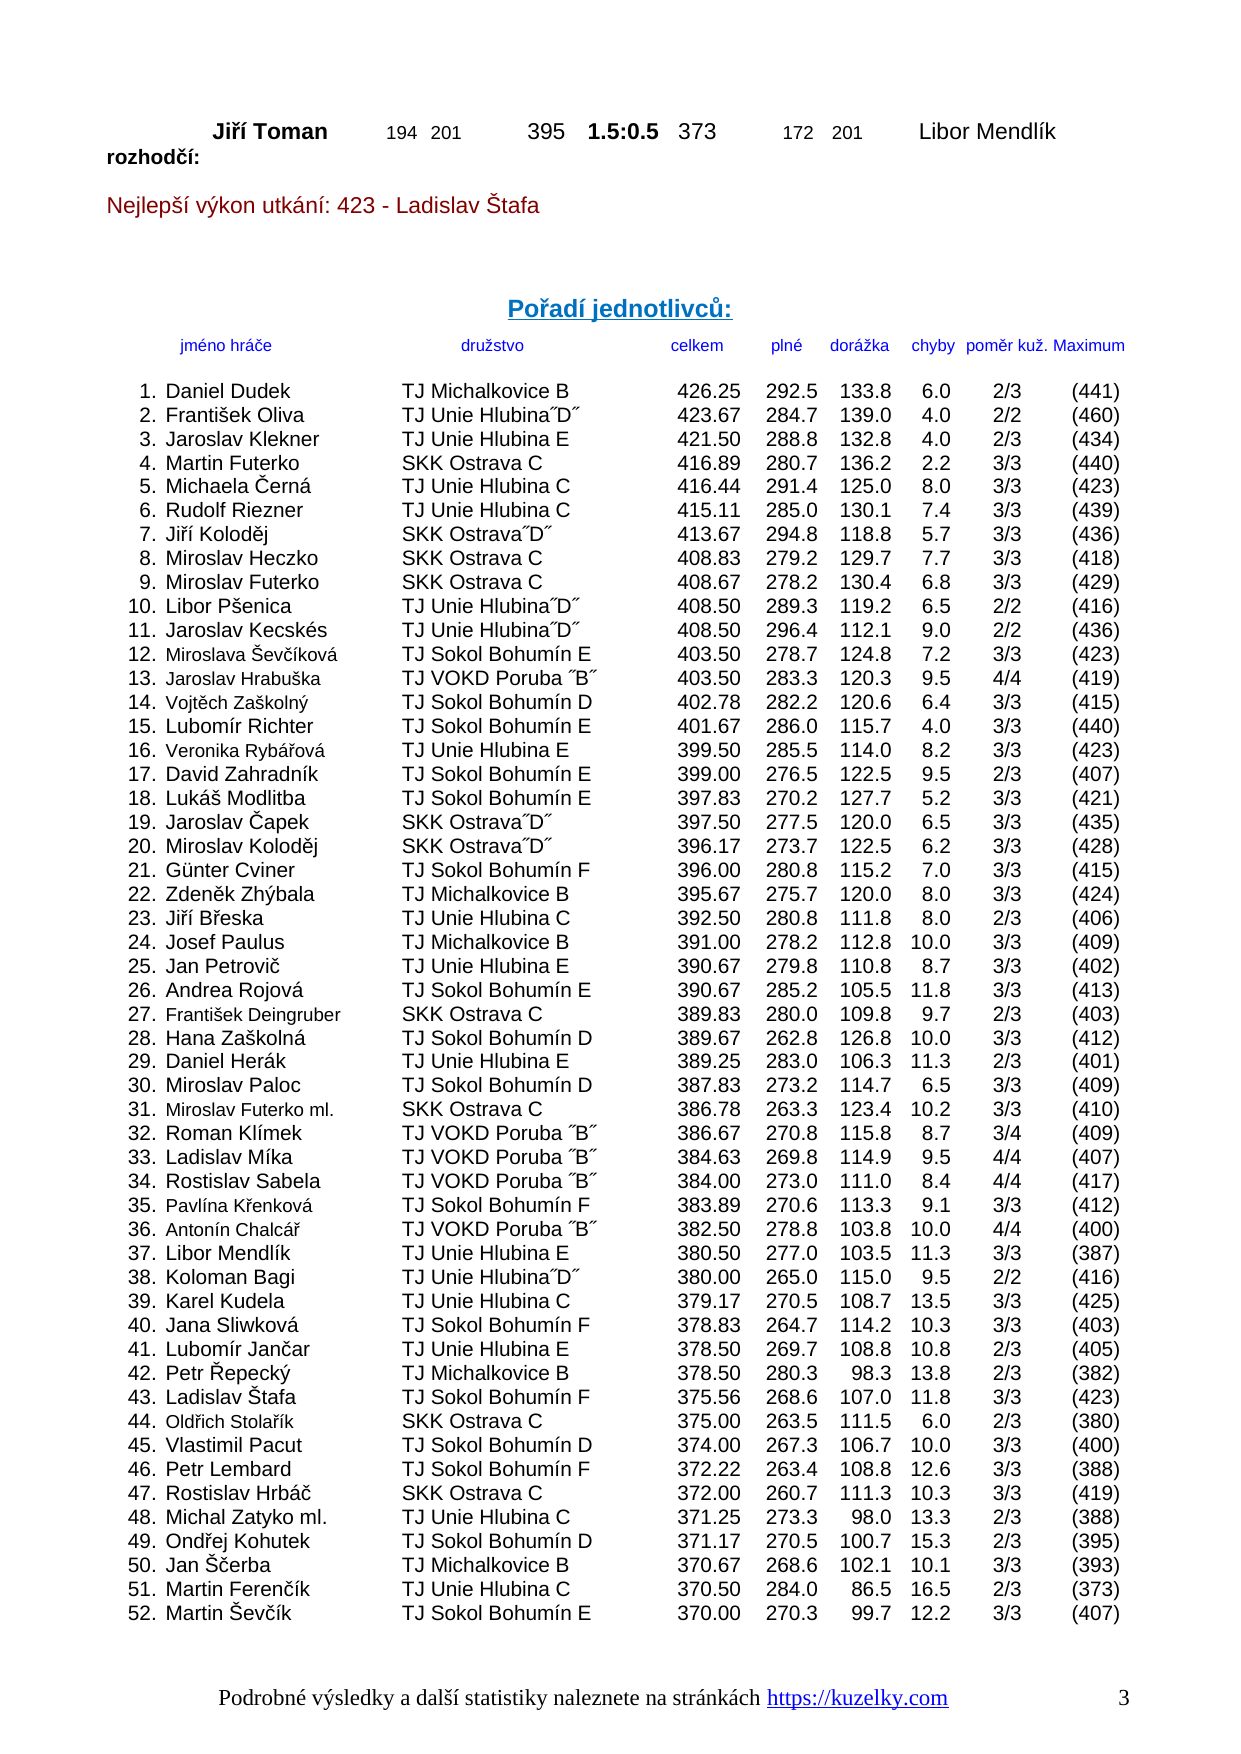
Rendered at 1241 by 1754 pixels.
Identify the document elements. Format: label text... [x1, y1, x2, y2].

text 2. František Oliva TJ Unie Hlubina˝D˝ 423.67 284.7 139.0 4.0 2/2 (460) [106, 402, 1134, 426]
text 15. Lubomír Richter TJ Sokol Bohumín E 401.67 286.0 115.7 4.0 3/3 (440) [106, 714, 1134, 738]
text 32. Roman Klímek TJ VOKD Poruba ˝B˝ 386.67 270.8 115.8 8.7 3/4 (409) [106, 1121, 1134, 1145]
text 5. Michaela Černá TJ Unie Hlubina C 416.44 291.4 125.0 8.0 3/3 (423) [106, 474, 1134, 498]
text 1. Daniel Dudek TJ Michalkovice B 426.25 292.5 133.8 6.0 2/3 (441) [106, 378, 1134, 402]
text 44. Oldřich Stolařík SKK Ostrava C 375.00 263.5 111.5 6.0 2/3 (380) [106, 1409, 1134, 1433]
text 41. Lubomír Jančar TJ Unie Hlubina E 378.50 269.7 108.8 10.8 2/3 (405) [106, 1337, 1134, 1361]
text 36. Antonín Chalcář TJ VOKD Poruba ˝B˝ 382.50 278.8 103.8 10.0 4/4 (400) [106, 1217, 1134, 1241]
text 37. Libor Mendlík TJ Unie Hlubina E 380.50 277.0 103.5 11.3 3/3 (387) [106, 1241, 1134, 1265]
text 10. Libor Pšenica TJ Unie Hlubina˝D˝ 408.50 289.3 119.2 6.5 2/2 (416) [106, 594, 1134, 618]
text 34. Rostislav Sabela TJ VOKD Poruba ˝B˝ 384.00 273.0 111.0 8.4 4/4 (417) [106, 1169, 1134, 1193]
text 31. Miroslav Futerko ml. SKK Ostrava C 386.78 263.3 123.4 10.2 3/3 (410) [106, 1097, 1134, 1121]
text 22. Zdeněk Zhýbala TJ Michalkovice B 395.67 275.7 120.0 8.0 3/3 (424) [106, 882, 1134, 906]
text 30. Miroslav Paloc TJ Sokol Bohumín D 387.83 273.2 114.7 6.5 3/3 (409) [106, 1073, 1134, 1097]
text 43. Ladislav Štafa TJ Sokol Bohumín F 375.56 268.6 107.0 11.8 3/3 (423) [106, 1385, 1134, 1409]
text 14. Vojtěch Zaškolný TJ Sokol Bohumín D 402.78 282.2 120.6 6.4 3/3 (415) [106, 690, 1134, 714]
text 42. Petr Řepecký TJ Michalkovice B 378.50 280.3 98.3 13.8 2/3 (382) [106, 1361, 1134, 1385]
text 51. Martin Ferenčík TJ Unie Hlubina C 370.50 284.0 86.5 16.5 2/3 (373) [106, 1576, 1134, 1600]
text 6. Rudolf Riezner TJ Unie Hlubina C 415.11 285.0 130.1 7.4 3/3 (439) [106, 498, 1134, 522]
text 16. Veronika Rybářová TJ Unie Hlubina E 399.50 285.5 114.0 8.2 3/3 (423) [106, 738, 1134, 762]
text 19. Jaroslav Čapek SKK Ostrava˝D˝ 397.50 277.5 120.0 6.5 3/3 (435) [106, 810, 1134, 834]
text 45. Vlastimil Pacut TJ Sokol Bohumín D 374.00 267.3 106.7 10.0 3/3 (400) [106, 1433, 1134, 1457]
text 25. Jan Petrovič TJ Unie Hlubina E 390.67 279.8 110.8 8.7 3/3 (402) [106, 953, 1134, 977]
text 47. Rostislav Hrbáč SKK Ostrava C 372.00 260.7 111.3 10.3 3/3 (419) [106, 1481, 1134, 1504]
text 7. Jiří Koloděj SKK Ostrava˝D˝ 413.67 294.8 118.8 5.7 3/3 (436) [106, 522, 1134, 546]
text 29. Daniel Herák TJ Unie Hlubina E 389.25 283.0 106.3 11.3 2/3 (401) [106, 1049, 1134, 1073]
text 46. Petr Lembard TJ Sokol Bohumín F 372.22 263.4 108.8 12.6 3/3 (388) [106, 1457, 1134, 1481]
text 27. František Deingruber SKK Ostrava C 389.83 280.0 109.8 9.7 2/3 (403) [106, 1001, 1134, 1025]
text 21. Günter Cviner TJ Sokol Bohumín F 396.00 280.8 115.2 7.0 3/3 (415) [106, 858, 1134, 882]
text Nejlepší výkon utkání: 423 - Ladislav Štafa [106, 192, 1134, 219]
text 4. Martin Futerko SKK Ostrava C 416.89 280.7 136.2 2.2 3/3 (440) [106, 450, 1134, 474]
text 23. Jiří Břeska TJ Unie Hlubina C 392.50 280.8 111.8 8.0 2/3 (406) [106, 906, 1134, 929]
text 24. Josef Paulus TJ Michalkovice B 391.00 278.2 112.8 10.0 3/3 (409) [106, 929, 1134, 953]
text 52. Martin Ševčík TJ Sokol Bohumín E 370.00 270.3 99.7 12.2 3/3 (407) [106, 1600, 1134, 1624]
text 17. David Zahradník TJ Sokol Bohumín E 399.00 276.5 122.5 9.5 2/3 (407) [106, 762, 1134, 786]
text 49. Ondřej Kohutek TJ Sokol Bohumín D 371.17 270.5 100.7 15.3 2/3 (395) [106, 1528, 1134, 1552]
text 12. Miroslava Ševčíková TJ Sokol Bohumín E 403.50 278.7 124.8 7.2 3/3 (423) [106, 642, 1134, 666]
text 50. Jan Ščerba TJ Michalkovice B 370.67 268.6 102.1 10.1 3/3 (393) [106, 1552, 1134, 1576]
text Pořadí jednotlivců: [94, 294, 1145, 323]
text 13. Jaroslav Hrabuška TJ VOKD Poruba ˝B˝ 403.50 283.3 120.3 9.5 4/4 (419) [106, 666, 1134, 690]
text 26. Andrea Rojová TJ Sokol Bohumín E 390.67 285.2 105.5 11.8 3/3 (413) [106, 977, 1134, 1001]
text 11. Jaroslav Kecskés TJ Unie Hlubina˝D˝ 408.50 296.4 112.1 9.0 2/2 (436) [106, 618, 1134, 642]
text 39. Karel Kudela TJ Unie Hlubina C 379.17 270.5 108.7 13.5 3/3 (425) [106, 1289, 1134, 1313]
text 33. Ladislav Míka TJ VOKD Poruba ˝B˝ 384.63 269.8 114.9 9.5 4/4 (407) [106, 1145, 1134, 1169]
text 20. Miroslav Koloděj SKK Ostrava˝D˝ 396.17 273.7 122.5 6.2 3/3 (428) [106, 834, 1134, 858]
text 9. Miroslav Futerko SKK Ostrava C 408.67 278.2 130.4 6.8 3/3 (429) [106, 570, 1134, 594]
text 48. Michal Zatyko ml. TJ Unie Hlubina C 371.25 273.3 98.0 13.3 2/3 (388) [106, 1504, 1134, 1528]
text 40. Jana Sliwková TJ Sokol Bohumín F 378.83 264.7 114.2 10.3 3/3 (403) [106, 1313, 1134, 1337]
text 8. Miroslav Heczko SKK Ostrava C 408.83 279.2 129.7 7.7 3/3 (418) [106, 546, 1134, 570]
text 18. Lukáš Modlitba TJ Sokol Bohumín E 397.83 270.2 127.7 5.2 3/3 (421) [106, 786, 1134, 810]
text Jiří Toman 194 201 395 1.5:0.5 373 172 201 Libor Mendlík [106, 118, 1134, 144]
text rozhodčí: [106, 144, 1134, 168]
text 3. Jaroslav Klekner TJ Unie Hlubina E 421.50 288.8 132.8 4.0 2/3 (434) [106, 426, 1134, 450]
text 35. Pavlína Křenková TJ Sokol Bohumín F 383.89 270.6 113.3 9.1 3/3 (412) [106, 1193, 1134, 1217]
text jméno hráče družstvo celkem plné dorážka chyby poměr kuž. Maximum [106, 335, 1134, 354]
text 38. Koloman Bagi TJ Unie Hlubina˝D˝ 380.00 265.0 115.0 9.5 2/2 (416) [106, 1265, 1134, 1289]
text 28. Hana Zaškolná TJ Sokol Bohumín D 389.67 262.8 126.8 10.0 3/3 (412) [106, 1025, 1134, 1049]
